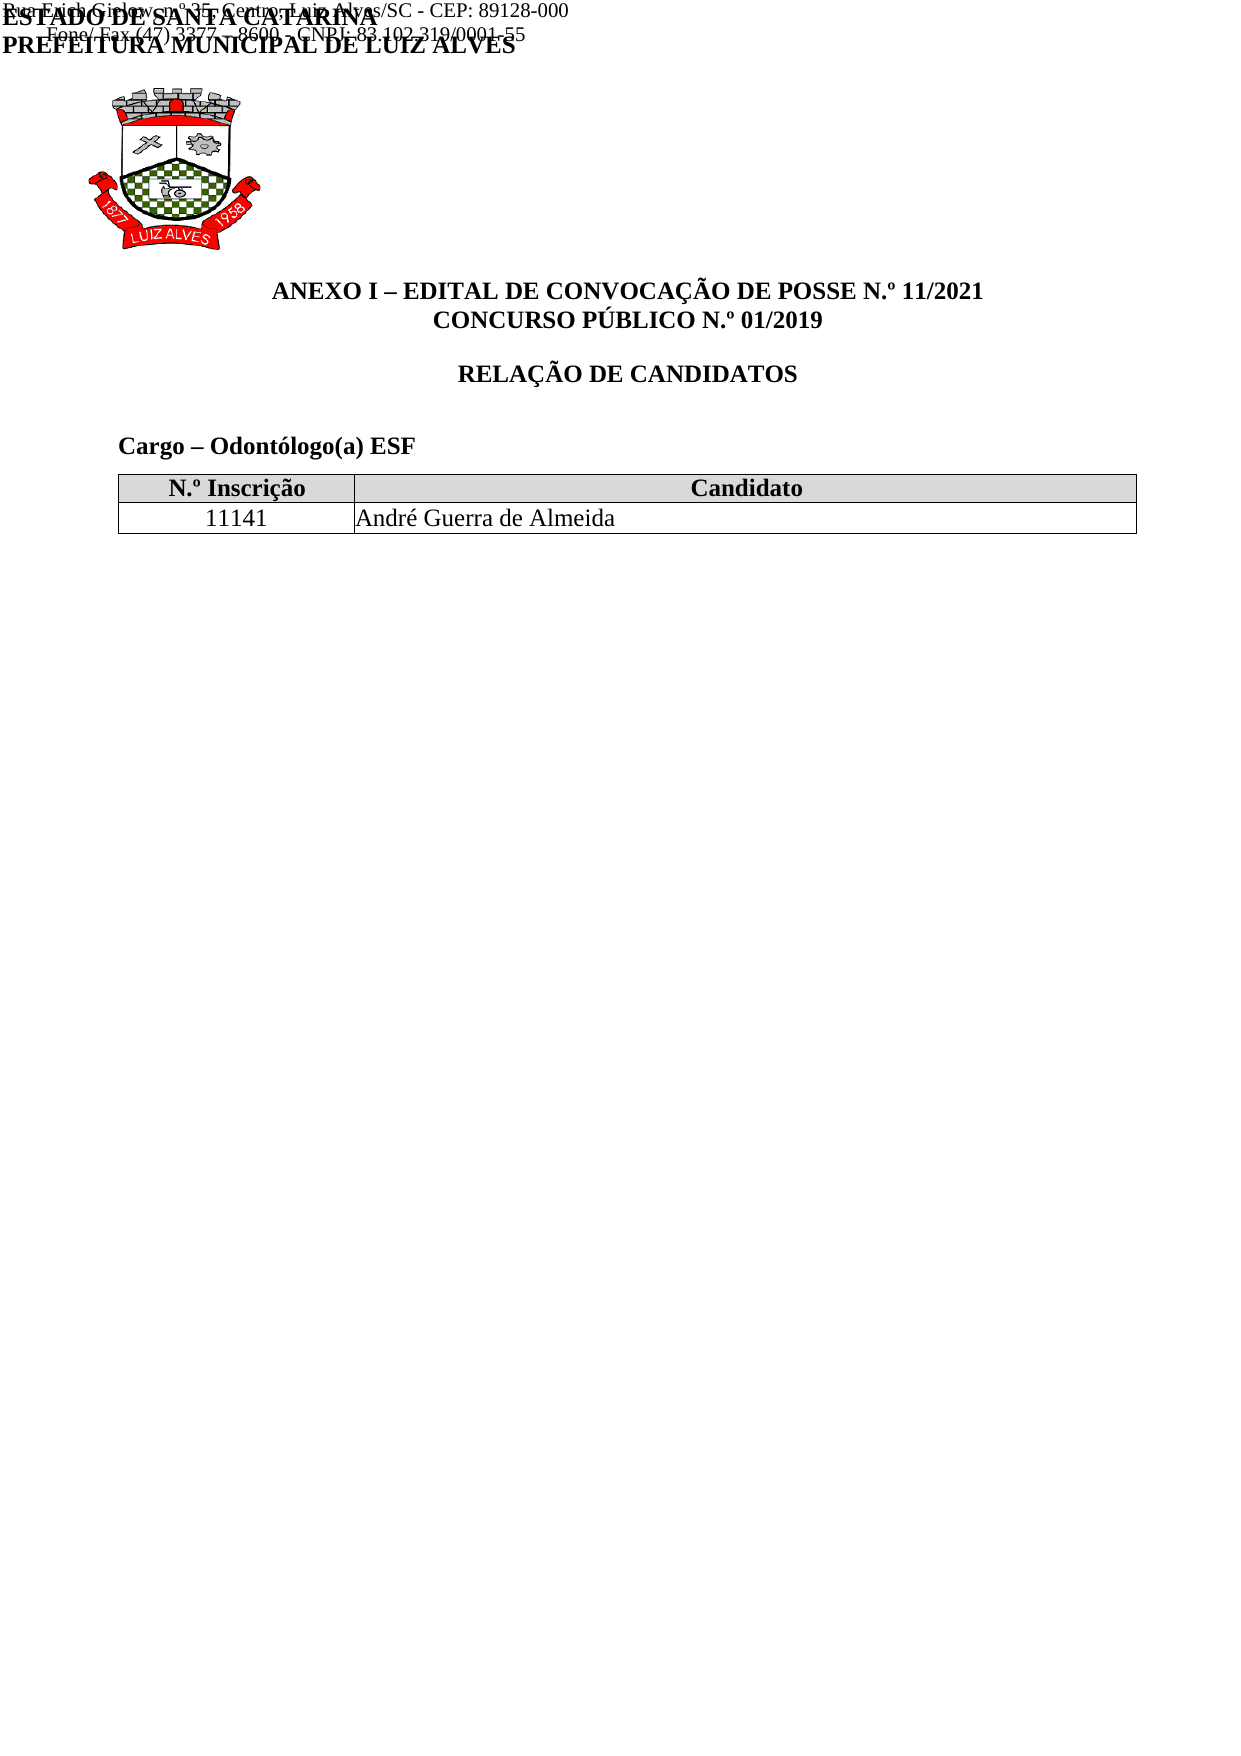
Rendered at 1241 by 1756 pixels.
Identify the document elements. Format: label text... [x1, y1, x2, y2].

picture [88, 88, 261, 250]
table_cell 11141 [119, 503, 354, 533]
text RELAÇÃO DE CANDIDATOS [208, 359, 1047, 388]
subtitle ANEXO I – EDITAL DE CONVOCAÇÃO DE POSSE N.º 11/2021 CONCURSO PÚBLICO N.º 01/2019 [208, 276, 1047, 334]
text Cargo – Odontólogo(a) ESF [118, 431, 1180, 459]
table_cell André Guerra de Almeida [355, 503, 1136, 533]
table_header N.º Inscrição [119, 475, 354, 502]
table_header Candidato [355, 475, 1136, 502]
